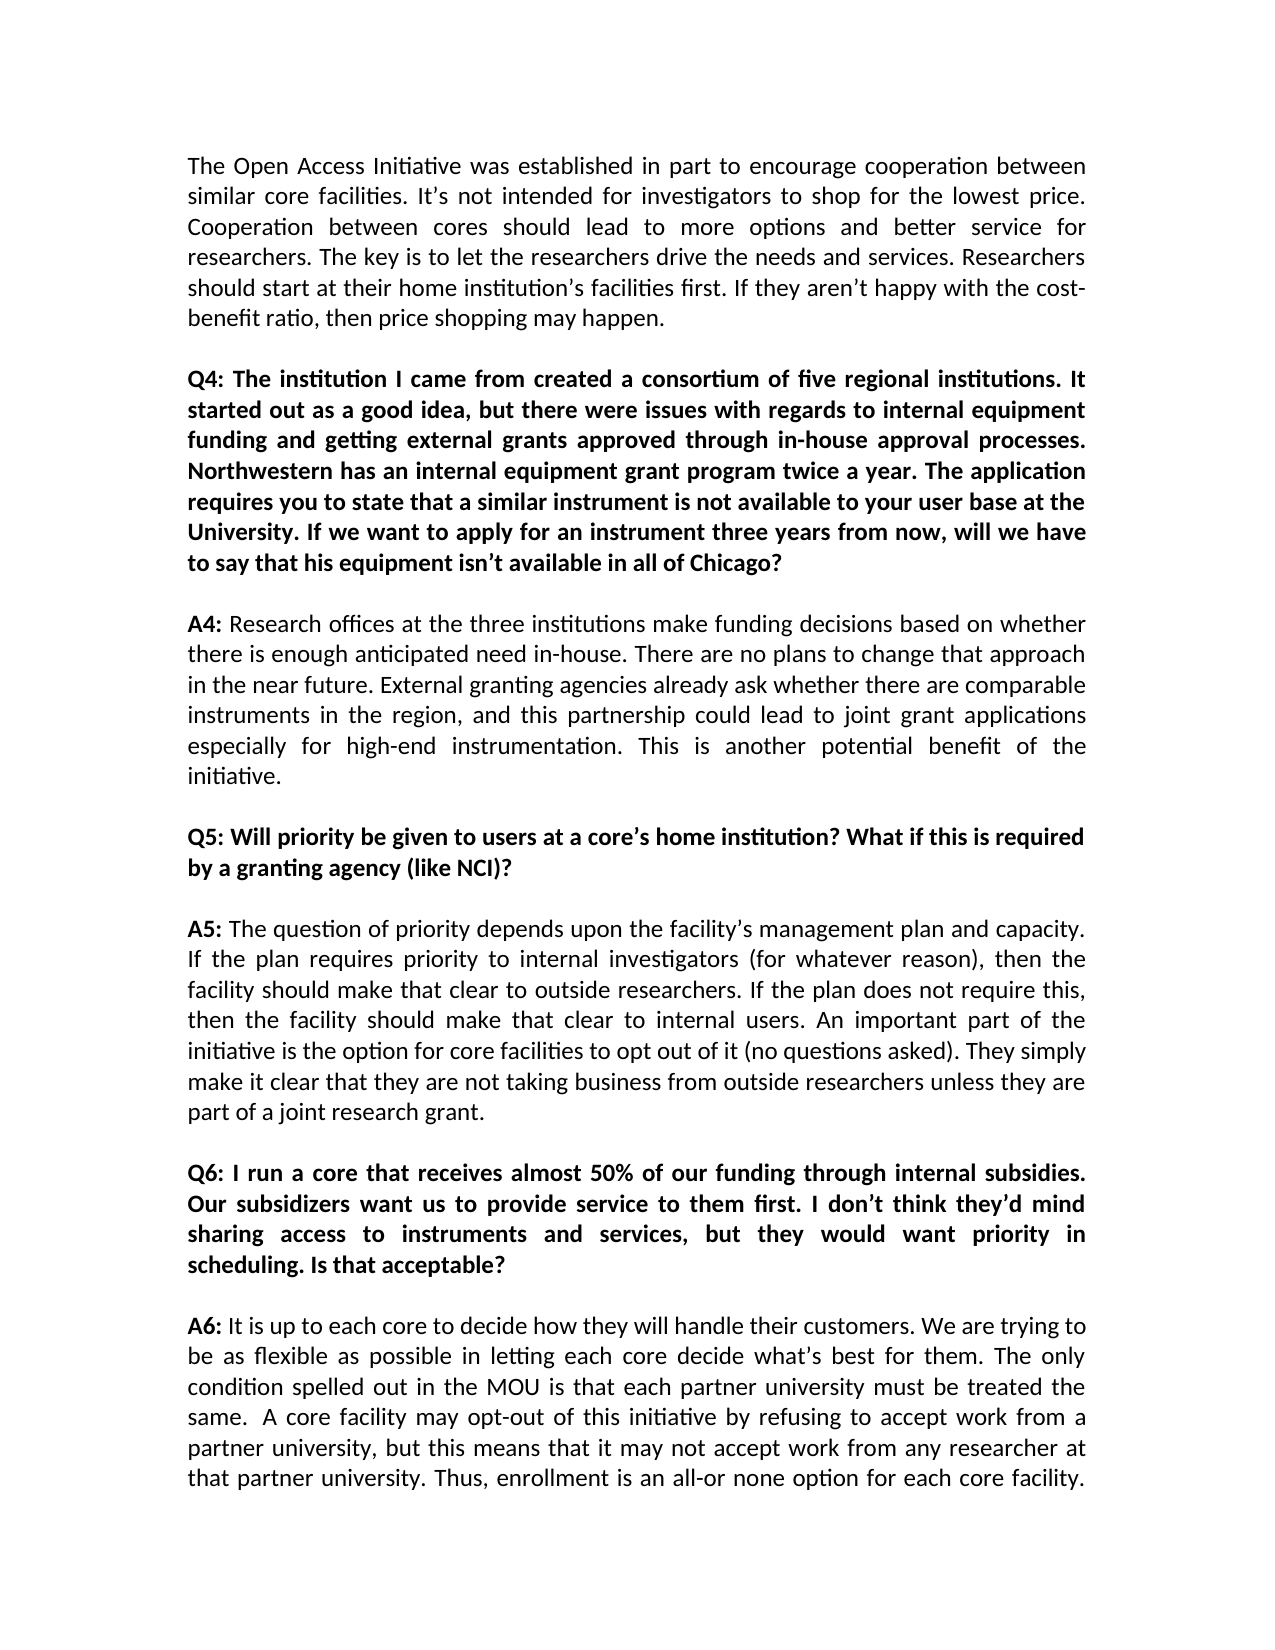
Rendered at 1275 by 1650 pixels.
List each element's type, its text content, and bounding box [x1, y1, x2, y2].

text Q5: Will priority be given to users at a core’s home institution? What if this is required by a granting agency (like NCI)? [187, 821, 1087, 882]
text A5: The question of priority depends upon the facility’s management plan and capacity. If the plan requires priority to internal investigators (for whatever reason), then the facility should make that clear to outside researchers. If the plan does not require this, then the facility should make that clear to internal users. An important part of the initiative is the option for core facilities to opt out of it (no questions asked). They simply make it clear that they are not taking business from outside researchers unless they are part of a joint research grant. [187, 913, 1087, 1127]
text Q6: I run a core that receives almost 50% of our funding through internal subsidies. Our subsidizers want us to provide service to them first. I don’t think they’d mind sharing access to instruments and services, but they would want priority in scheduling. Is that acceptable? [187, 1157, 1087, 1279]
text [187, 1310, 1087, 1493]
text A4: Research offices at the three institutions make funding decisions based on whether there is enough anticipated need in-house. There are no plans to change that approach in the near future. External granting agencies already ask whether there are comparable instruments in the region, and this partnership could lead to joint grant applications especially for high-end instrumentation. This is another potential benefit of the initiative. [187, 608, 1087, 791]
text The Open Access Initiative was established in part to encourage cooperation between similar core facilities. It’s not intended for investigators to shop for the lowest price. Cooperation between cores should lead to more options and better service for researchers. The key is to let the researchers drive the needs and services. Researchers should start at their home institution’s facilities first. If they aren’t happy with the cost-benefit ratio, then price shopping may happen. [187, 150, 1087, 333]
text Q4: The institution I came from created a consortium of five regional institutions. It started out as a good idea, but there were issues with regards to internal equipment funding and getting external grants approved through in-house approval processes. Northwestern has an internal equipment grant program twice a year. The application requires you to state that a similar instrument is not available to your user base at the University. If we want to apply for an instrument three years from now, will we have to say that his equipment isn’t available in all of Chicago? [187, 364, 1087, 577]
